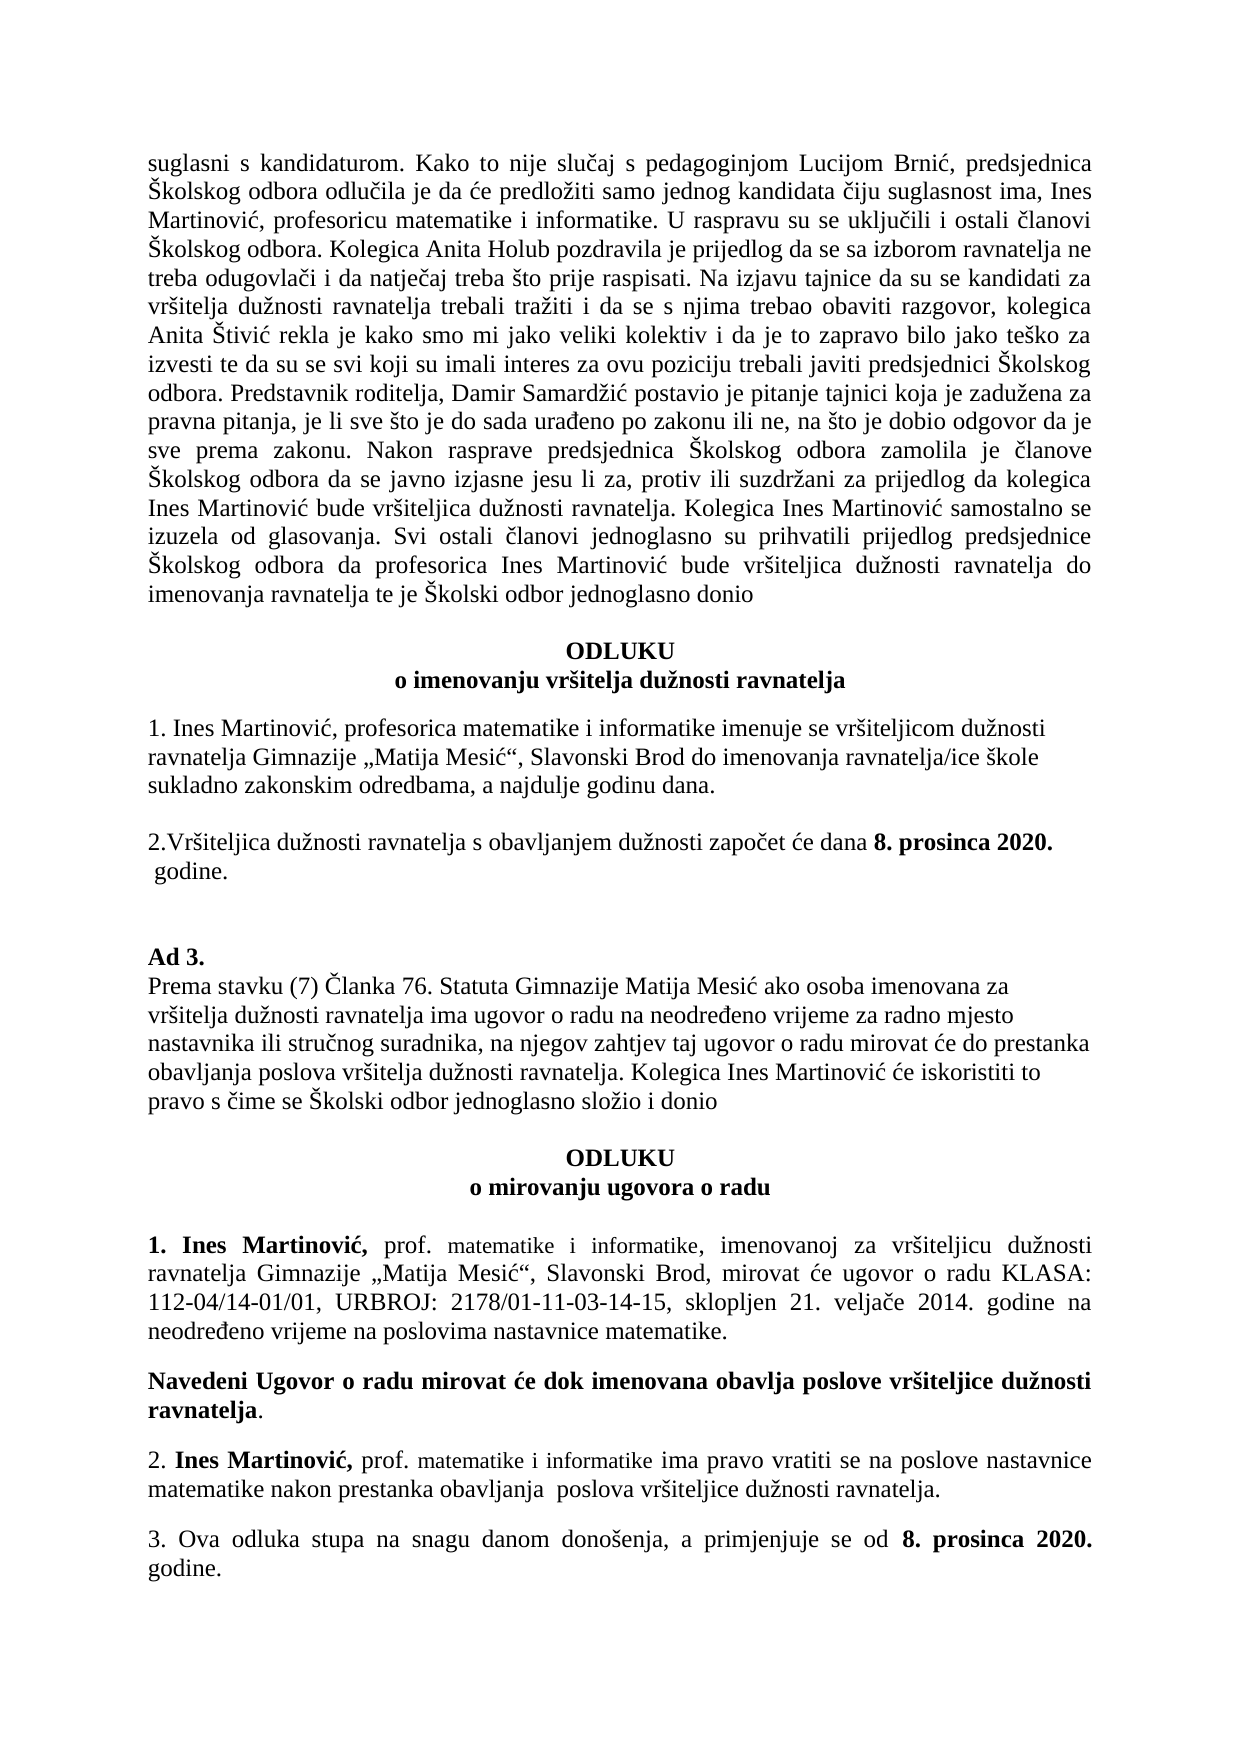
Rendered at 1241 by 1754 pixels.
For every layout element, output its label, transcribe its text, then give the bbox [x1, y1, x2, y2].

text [148, 148, 1093, 608]
text 1. Ines Martinović, profesorica matematike i informatike imenuje se vršiteljicom dužnosti ravnatelja Gimnazije „Matija Mesić“, Slavonski Brod do imenovanja ravnatelja/ice škole [148, 713, 1093, 771]
text Prema stavku (7) Članka 76. Statuta Gimnazije Matija Mesić ako osoba imenovana za vršitelja dužnosti ravnatelja ima ugovor o radu na neodređeno vrijeme za radno mjesto nastavnika ili stručnog suradnika, na njegov zahtjev taj ugovor o radu mirovat će do prestanka obavljanja poslova vršitelja dužnosti ravnatelja. Kolegica Ines Martinović će iskoristiti to pravo s čime se Školski odbor jednoglasno složio i donio [148, 971, 1093, 1115]
text godine. [148, 856, 1093, 885]
text ODLUKU [148, 1143, 1093, 1172]
text 1. Ines Martinović, prof. matematike i informatike, imenovanoj za vršiteljicu dužnosti ravnatelja Gimnazije „Matija Mesić“, Slavonski Brod, mirovat će ugovor o radu KLASA: 112-04/14-01/01, URBROJ: 2178/01-11-03-14-15, sklopljen 21. veljače 2014. godine na neodređeno vrijeme na poslovima nastavnice matematike. [148, 1230, 1093, 1345]
text o imenovanju vršitelja dužnosti ravnatelja [148, 665, 1093, 694]
text Ad 3. [148, 942, 1093, 971]
text Navedeni Ugovor o radu mirovat će dok imenovana obavlja poslove vršiteljice dužnosti ravnatelja. [148, 1366, 1093, 1424]
text 3. Ova odluka stupa na snagu danom donošenja, a primjenjuje se od 8. prosinca 2020. godine. [148, 1524, 1093, 1582]
text ODLUKU [148, 636, 1093, 665]
text 2.Vršiteljica dužnosti ravnatelja s obavljanjem dužnosti započet će dana 8. prosinca 2020. [148, 827, 1093, 856]
text 2. Ines Martinović, prof. matematike i informatike ima pravo vratiti se na poslove nastavnice matematike nakon prestanka obavljanja poslova vršiteljice dužnosti ravnatelja. [148, 1445, 1093, 1503]
text sukladno zakonskim odredbama, a najdulje godinu dana. [148, 771, 1093, 799]
text o mirovanju ugovora o radu [148, 1172, 1093, 1201]
